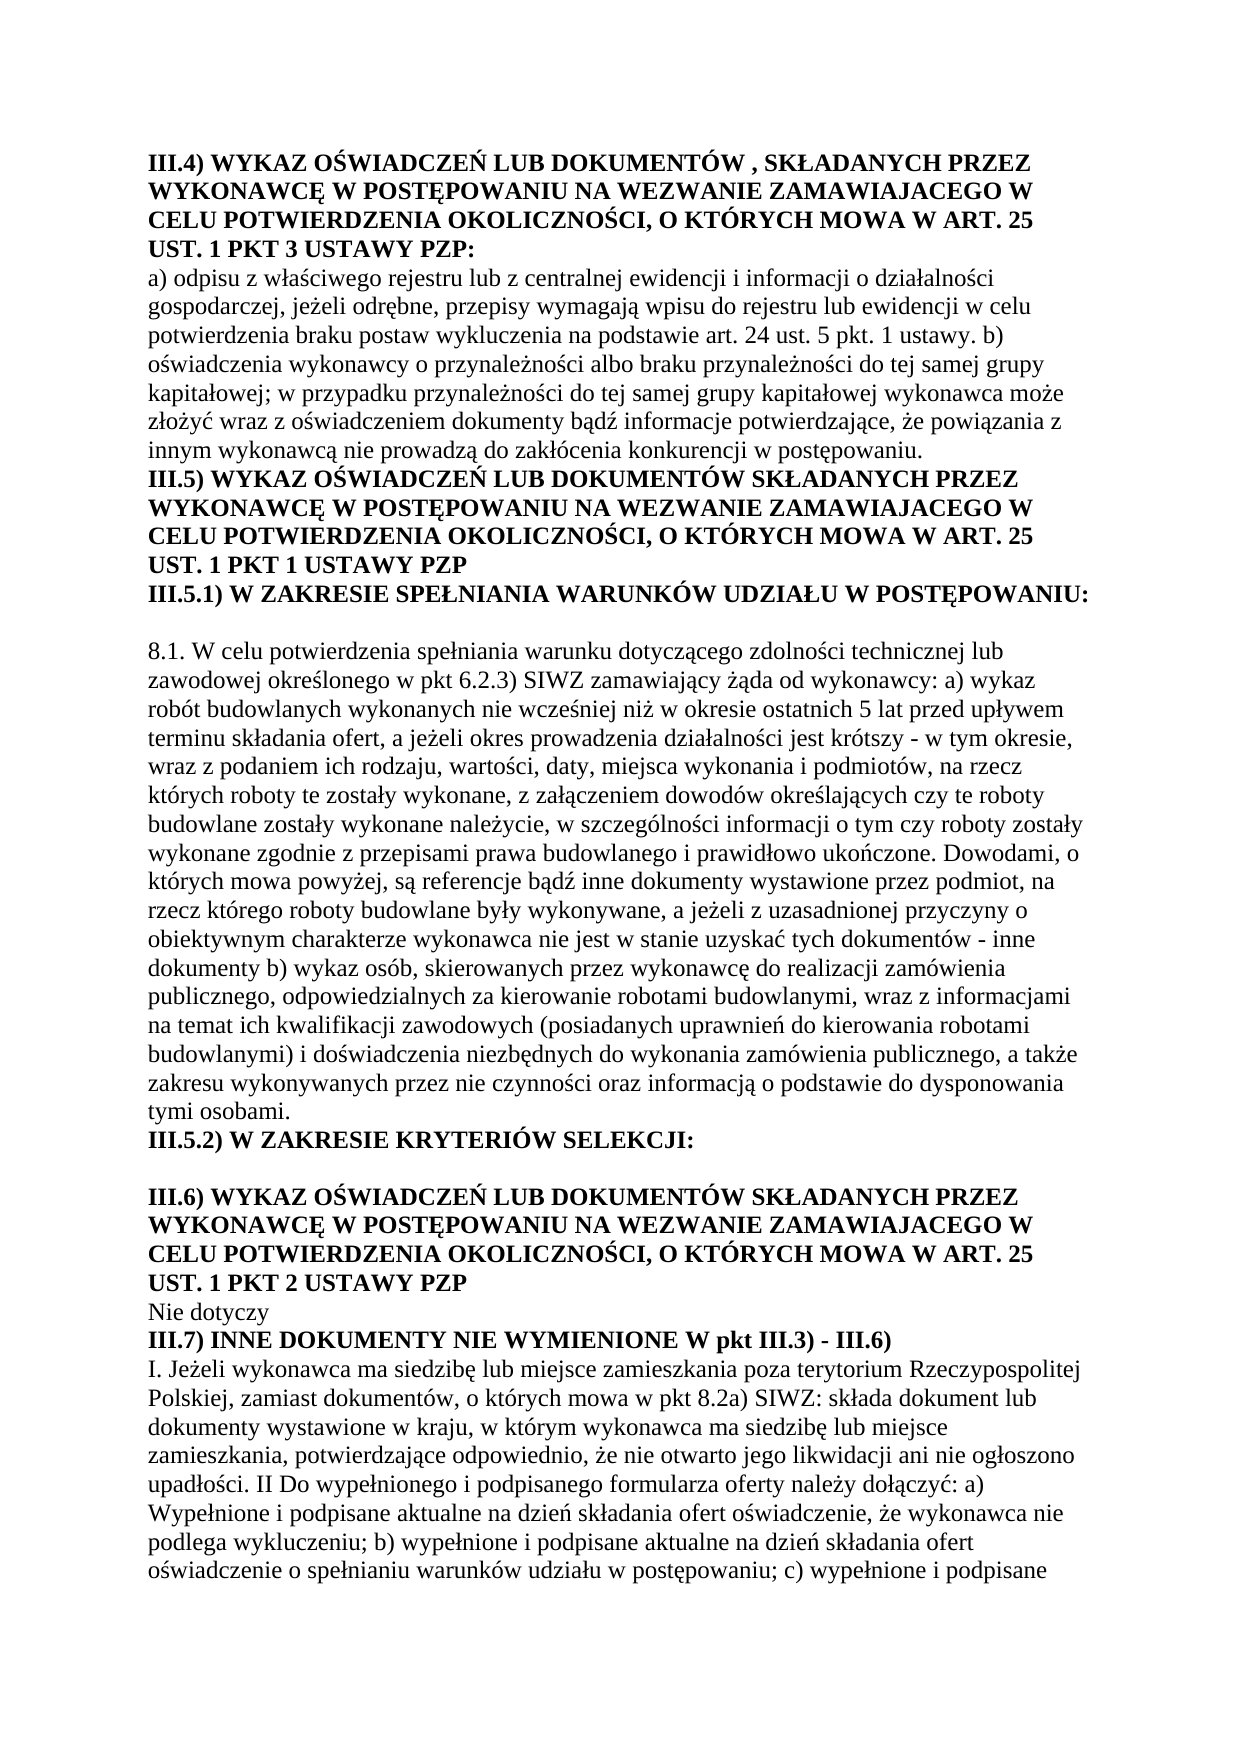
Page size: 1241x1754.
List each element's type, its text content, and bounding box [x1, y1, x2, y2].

text III.5.1) W ZAKRESIE SPEŁNIANIA WARUNKÓW UDZIAŁU W POSTĘPOWANIU: 8.1. W celu potwierdzenia spełniania warunku dotyczącego zdolności technicznej lub zawodowej określonego w pkt 6.2.3) SIWZ zamawiający żąda od wykonawcy: a) wykaz robót budowlanych wykonanych nie wcześniej niż w okresie ostatnich 5 lat przed upływem terminu składania ofert, a jeżeli okres prowadzenia działalności jest krótszy - w tym okresie, wraz z podaniem ich rodzaju, wartości, daty, miejsca wykonania i podmiotów, na rzecz których roboty te zostały wykonane, z załączeniem dowodów określających czy te roboty budowlane zostały wykonane należycie, w szczególności informacji o tym czy roboty zostały wykonane zgodnie z przepisami prawa budowlanego i prawidłowo ukończone. Dowodami, o których mowa powyżej, są referencje bądź inne dokumenty wystawione przez podmiot, na rzecz którego roboty budowlane były wykonywane, a jeżeli z uzasadnionej przyczyny o obiektywnym charakterze wykonawca nie jest w stanie uzyskać tych dokumentów - inne dokumenty b) wykaz osób, skierowanych przez wykonawcę do realizacji zamówienia publicznego, odpowiedzialnych za kierowanie robotami budowlanymi, wraz z informacjami na temat ich kwalifikacji zawodowych (posiadanych uprawnień do kierowania robotami budowlanymi) i doświadczenia niezbędnych do wykonania zamówienia publicznego, a także zakresu wykonywanych przez nie czynności oraz informacją o podstawie do dysponowania tymi osobami. III.5.2) W ZAKRESIE KRYTERIÓW SELEKCJI: [148, 579, 1093, 1182]
text III.4) WYKAZ OŚWIADCZEŃ LUB DOKUMENTÓW , SKŁADANYCH PRZEZ WYKONAWCĘ W POSTĘPOWANIU NA WEZWANIE ZAMAWIAJACEGO W CELU POTWIERDZENIA OKOLICZNOŚCI, O KTÓRYCH MOWA W ART. 25 UST. 1 PKT 3 USTAWY PZP: [148, 148, 1093, 263]
text a) odpisu z właściwego rejestru lub z centralnej ewidencji i informacji o działalności gospodarczej, jeżeli odrębne, przepisy wymagają wpisu do rejestru lub ewidencji w celu potwierdzenia braku postaw wykluczenia na podstawie art. 24 ust. 5 pkt. 1 ustawy. b) oświadczenia wykonawcy o przynależności albo braku przynależności do tej samej grupy kapitałowej; w przypadku przynależności do tej samej grupy kapitałowej wykonawca może złożyć wraz z oświadczeniem dokumenty bądź informacje potwierdzające, że powiązania z innym wykonawcą nie prowadzą do zakłócenia konkurencji w postępowaniu. [148, 263, 1093, 464]
text III.7) INNE DOKUMENTY NIE WYMIENIONE W pkt III.3) - III.6) [148, 1326, 1093, 1354]
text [148, 1354, 1093, 1584]
text III.5) WYKAZ OŚWIADCZEŃ LUB DOKUMENTÓW SKŁADANYCH PRZEZ WYKONAWCĘ W POSTĘPOWANIU NA WEZWANIE ZAMAWIAJACEGO W CELU POTWIERDZENIA OKOLICZNOŚCI, O KTÓRYCH MOWA W ART. 25 UST. 1 PKT 1 USTAWY PZP [148, 464, 1093, 579]
text Nie dotyczy [148, 1297, 1093, 1326]
text III.6) WYKAZ OŚWIADCZEŃ LUB DOKUMENTÓW SKŁADANYCH PRZEZ WYKONAWCĘ W POSTĘPOWANIU NA WEZWANIE ZAMAWIAJACEGO W CELU POTWIERDZENIA OKOLICZNOŚCI, O KTÓRYCH MOWA W ART. 25 UST. 1 PKT 2 USTAWY PZP [148, 1182, 1093, 1297]
